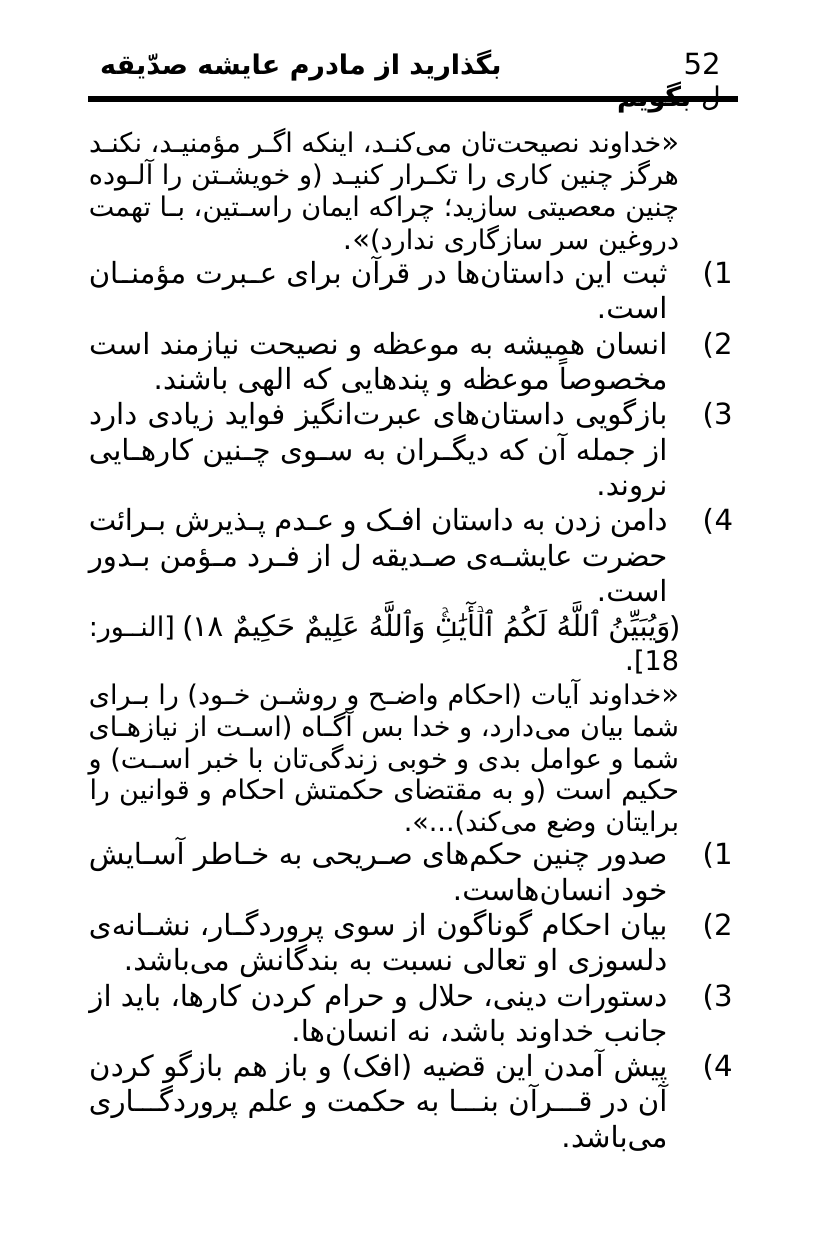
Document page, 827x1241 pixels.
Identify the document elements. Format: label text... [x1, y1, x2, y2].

list بازگویی‌ داستان‌های‌ عبرت‌انگیز فواید زیادی‌ دارد از جمله‌ آن‌ كه‌ دیگران‌ به‌ سوی‌ چنین‌ كارهایی‌ نروند. [89, 398, 703, 502]
text ﴿وَيُبَيِّنُ ٱللَّهُ لَكُمُ ٱلۡأٓيَٰتِۚ وَٱللَّهُ عَلِيمٌ حَكِيمٌ ١٨﴾ [النور: 18]. [89, 609, 679, 677]
list دستورات‌ دینی‌، حلال‌ و حرام‌ كردن‌ كارها، باید از جانب‌ خداوند باشد، نه‌ انسان‌ها. [89, 979, 703, 1048]
list صدور چنین‌ حكم‌های‌ صریحی‌ به‌ خاطر آسایش‌ خود انسان‌هاست‌. [89, 838, 703, 907]
text «خداوند نصیحت‌تان‌ می‌كند، اینكه‌ اگر مؤمنید، نكند هرگز چنین‌ كاری‌ را تكرار كنید (و خویشتن‌ را آلوده‌ چنین‌ معصیتی‌ سازید؛ چراكه‌ ایمان‌ راستین‌، با تهمت‌ دروغین‌ سر سازگاری‌ ندارد)». [89, 125, 679, 256]
list بیان‌ احكام‌ گوناگون‌ از سوی‌ پروردگار، نشانه‌ی‌ دلسوزی‌ او تعالی‌ نسبت‌ به‌ بندگانش‌ می‌باشد. [89, 908, 703, 977]
list پیش‌ آمدن‌ این‌ قضیه‌ (افک) و باز هم‌ بازگو كردن‌ آن‌ در قرآن‌ بنا به‌ حكمت‌ و علم‌ پروردگاری‌ می‌باشد. [89, 1049, 703, 1154]
list انسان‌ همیشه‌ به‌ موعظه‌ و نصیحت‌ نیازمند است‌ مخصوصاً موعظه‌ و پندهایی‌ كه‌ الهی‌ باشند. [89, 327, 703, 396]
list دامن‌ زدن‌ به‌ داستان‌ افک و عدم‌ پذیرش‌ برائت‌ حضرت‌ عایشه‌ی‌ صدیقه‌ ل از فرد مؤمن‌ بدور است‌. [89, 503, 703, 608]
list ثبت‌ این‌ داستان‌ها در قرآن‌ برای‌ عبرت‌ مؤمنان‌ است‌. [89, 256, 703, 326]
text «خداوند آیات‌ (احكام‌ واضح‌ و روشن‌ خود) را برای‌ شما بیان‌ می‌دارد، و خدا بس‌ آگاه‌ (است‌ از نیازهای‌ شما و عوامل‌ بدی‌ و خوبی‌ زندگی‌تان‌ با خبر است‌) و حكیم‌ است‌ (و به‌ مقتضای‌ حكمتش‌ احكام‌ و قوانین‌ را برایتان‌ وضع‌ می‌كند)...». [89, 677, 679, 838]
